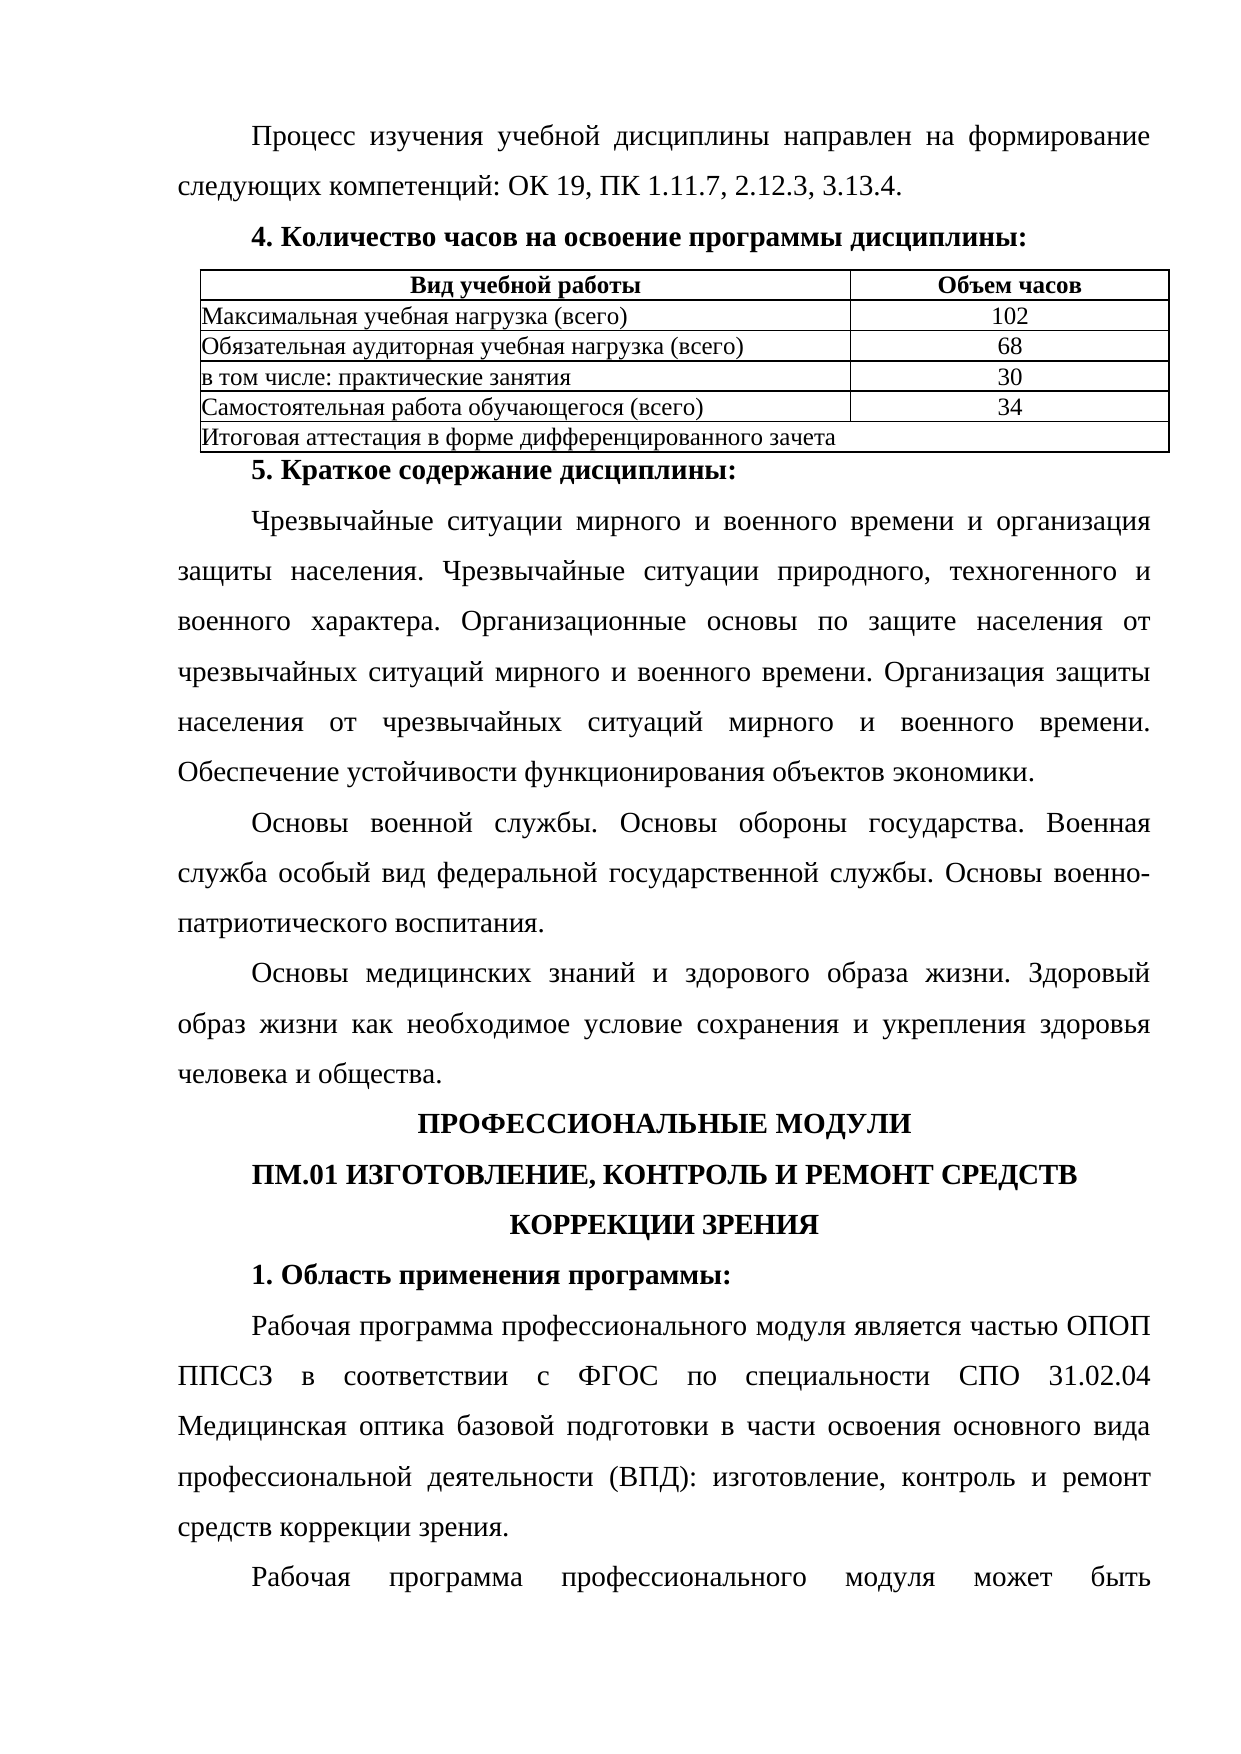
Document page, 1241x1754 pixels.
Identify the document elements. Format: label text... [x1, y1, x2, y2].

text Основы медицинских знаний и здорового образа жизни. Здоровый образ жизни как необходимое условие сохранения и укрепления здоровья человека и общества. [177, 956, 1152, 1090]
subtitle ПРОФЕССИОНАЛЬНЫЕ МОДУЛИ [177, 1107, 1152, 1140]
table_cell Итоговая аттестация в форме дифференцированного зачета [201, 422, 1168, 451]
table_cell в том числе: практические занятия [201, 362, 850, 390]
list Краткое содержание дисциплины: [177, 452, 1152, 486]
text Основы военной службы. Основы обороны государства. Военная служба особый вид федеральной государственной службы. Основы военно-патриотического воспитания. [177, 805, 1152, 939]
table_cell Максимальная учебная нагрузка (всего) [201, 301, 850, 330]
table_cell 30 [851, 362, 1168, 390]
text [177, 1559, 1152, 1593]
table_cell Обязательная аудиторная учебная нагрузка (всего) [201, 331, 850, 360]
table_cell Самостоятельная работа обучающегося (всего) [201, 392, 850, 421]
table_header Вид учебной работы [201, 271, 850, 299]
subtitle Количество часов на освоение программы дисциплины: [177, 219, 1152, 252]
table_header Объем часов [851, 271, 1168, 299]
list Область применения программы: [177, 1257, 1152, 1291]
subtitle ПМ.01 ИЗГОТОВЛЕНИЕ, КОНТРОЛЬ И РЕМОНТ СРЕДСТВ КОРРЕКЦИИ ЗРЕНИЯ [177, 1157, 1152, 1241]
text Рабочая программа профессионального модуля является частью ОПОП ППССЗ в соответствии с ФГОС по специальности СПО 31.02.04 Медицинская оптика базовой подготовки в части освоения основного вида профессиональной деятельности (ВПД): изготовление, контроль и ремонт средств коррекции зрения. [177, 1308, 1152, 1543]
table_cell 102 [851, 301, 1168, 330]
text Процесс изучения учебной дисциплины направлен на формирование следующих компетенций: ОК 19, ПК 1.11.7, 2.12.3, 3.13.4. [177, 118, 1152, 202]
table_cell 34 [851, 392, 1168, 421]
table_cell 68 [851, 331, 1168, 360]
text Чрезвычайные ситуации мирного и военного времени и организация защиты населения. Чрезвычайные ситуации природного, техногенного и военного характера. Организационные основы по защите населения от чрезвычайных ситуаций мирного и военного времени. Организация защиты населения от чрезвычайных ситуаций мирного и военного времени. Обеспечение устойчивости функционирования объектов экономики. [177, 503, 1152, 788]
